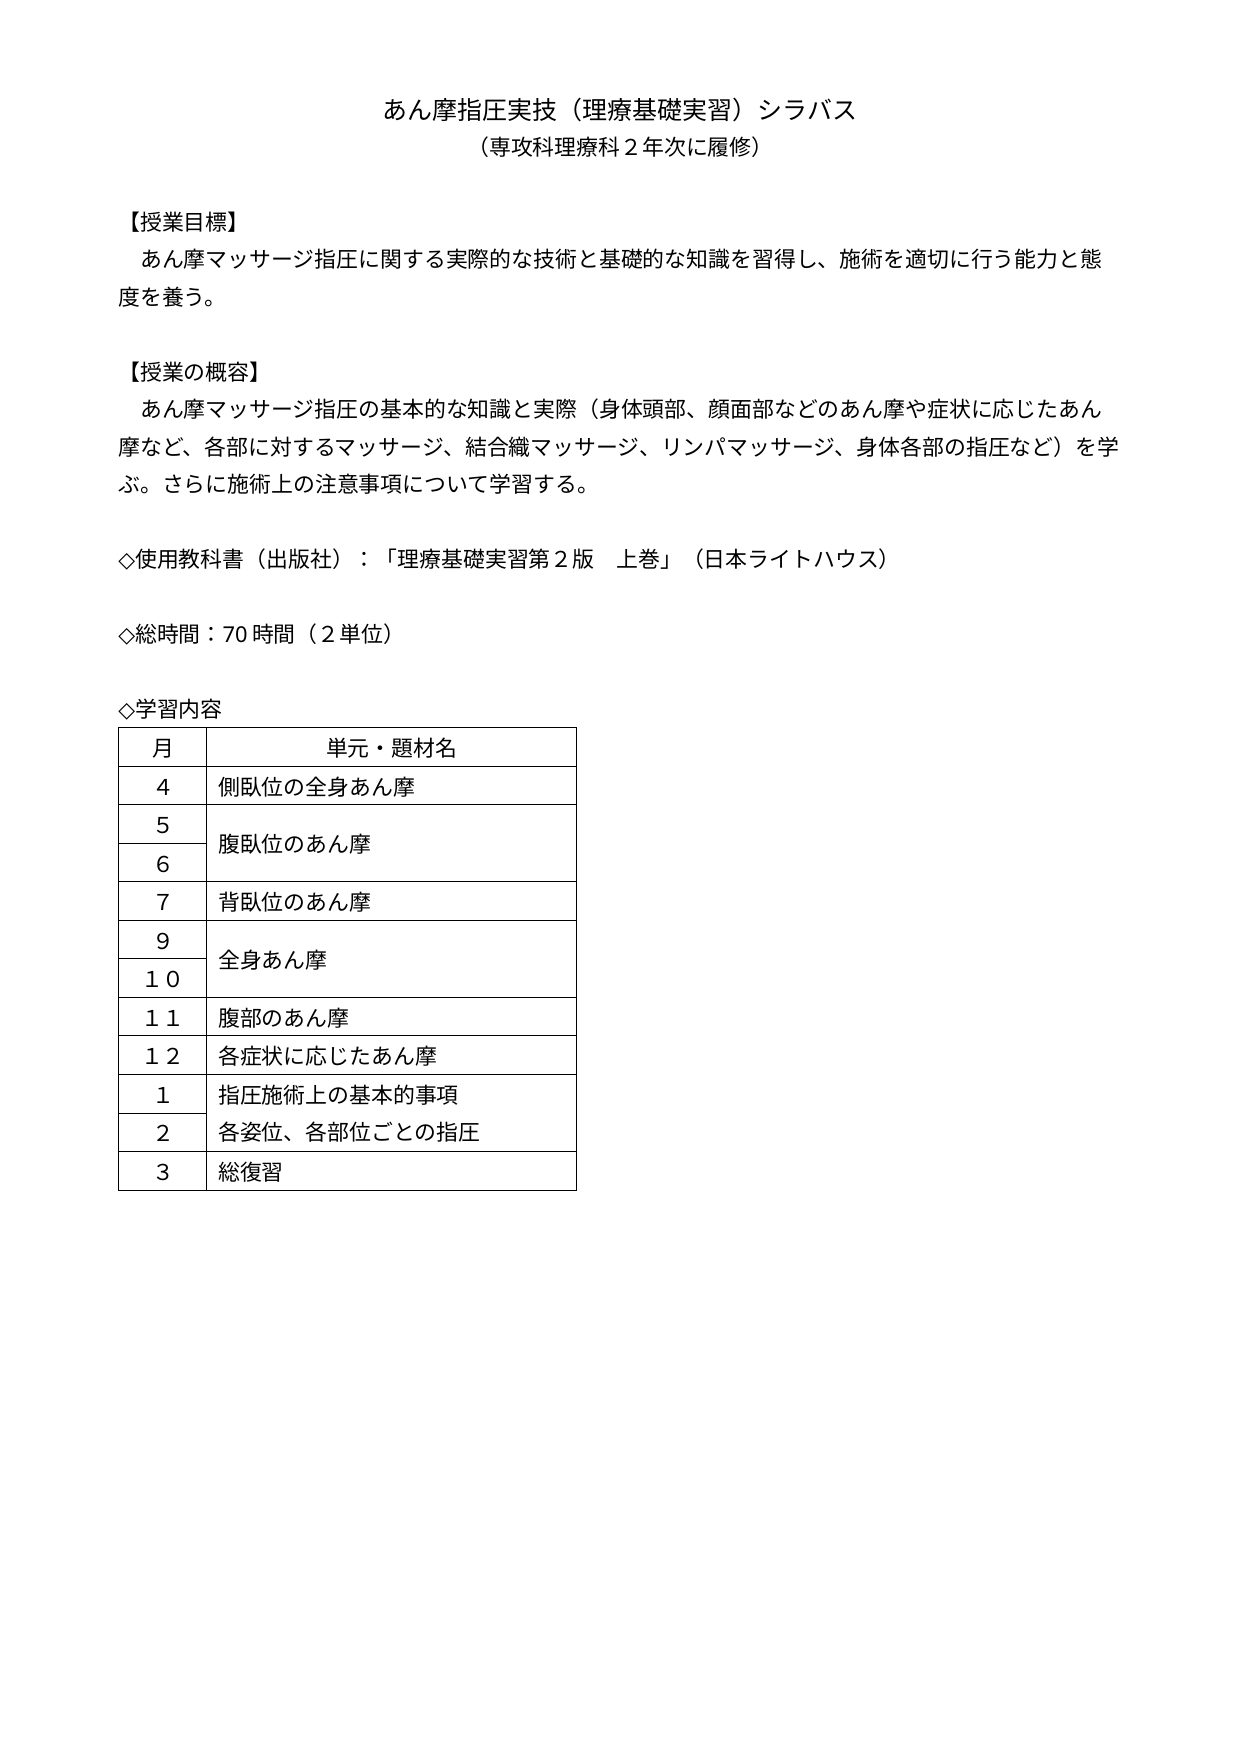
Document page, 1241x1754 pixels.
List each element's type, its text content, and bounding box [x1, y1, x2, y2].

text 【授業目標】 [118, 202, 1122, 239]
table_cell １ [119, 1075, 206, 1112]
text ◇総時間：70時間（２単位） [118, 614, 1122, 652]
table_cell ３ [119, 1152, 206, 1189]
table_cell 側臥位の全身あん摩 [207, 767, 576, 804]
table_cell １０ [119, 959, 206, 997]
table_cell 指圧施術上の基本的事項 各姿位、各部位ごとの指圧 [207, 1075, 576, 1151]
table_cell ４ [119, 767, 206, 804]
text ◇学習内容 [118, 689, 1122, 727]
table_cell ６ [119, 844, 206, 881]
table_cell ９ [119, 921, 206, 958]
text ◇使用教科書（出版社）：「理療基礎実習第２版 上巻」（日本ライトハウス） [118, 539, 1122, 577]
table_cell １２ [119, 1036, 206, 1074]
text あん摩指圧実技（理療基礎実習）シラバス [118, 89, 1122, 127]
table_cell 腹臥位のあん摩 [207, 805, 576, 881]
text （専攻科理療科２年次に履修） [118, 127, 1122, 164]
table_cell 各症状に応じたあん摩 [207, 1036, 576, 1074]
table_cell 全身あん摩 [207, 921, 576, 997]
text あん摩マッサージ指圧の基本的な知識と実際（身体頭部、顔面部などのあん摩や症状に応じたあん摩など、各部に対するマッサージ、結合織マッサージ、リンパマッサージ、身体各部の指圧など）を学ぶ。さらに施術上の注意事項について学習する。 [118, 389, 1122, 502]
text あん摩マッサージ指圧に関する実際的な技術と基礎的な知識を習得し、施術を適切に行う能力と態度を養う。 [118, 239, 1122, 314]
table_cell 総復習 [207, 1152, 576, 1189]
table_header 月 [119, 728, 206, 766]
table_cell 腹部のあん摩 [207, 998, 576, 1035]
table_cell 背臥位のあん摩 [207, 882, 576, 920]
table_cell ７ [119, 882, 206, 920]
text 【授業の概容】 [118, 352, 1122, 389]
table_cell １１ [119, 998, 206, 1035]
table_header 単元・題材名 [207, 728, 576, 766]
table_cell ２ [119, 1114, 206, 1151]
table_cell ５ [119, 805, 206, 843]
